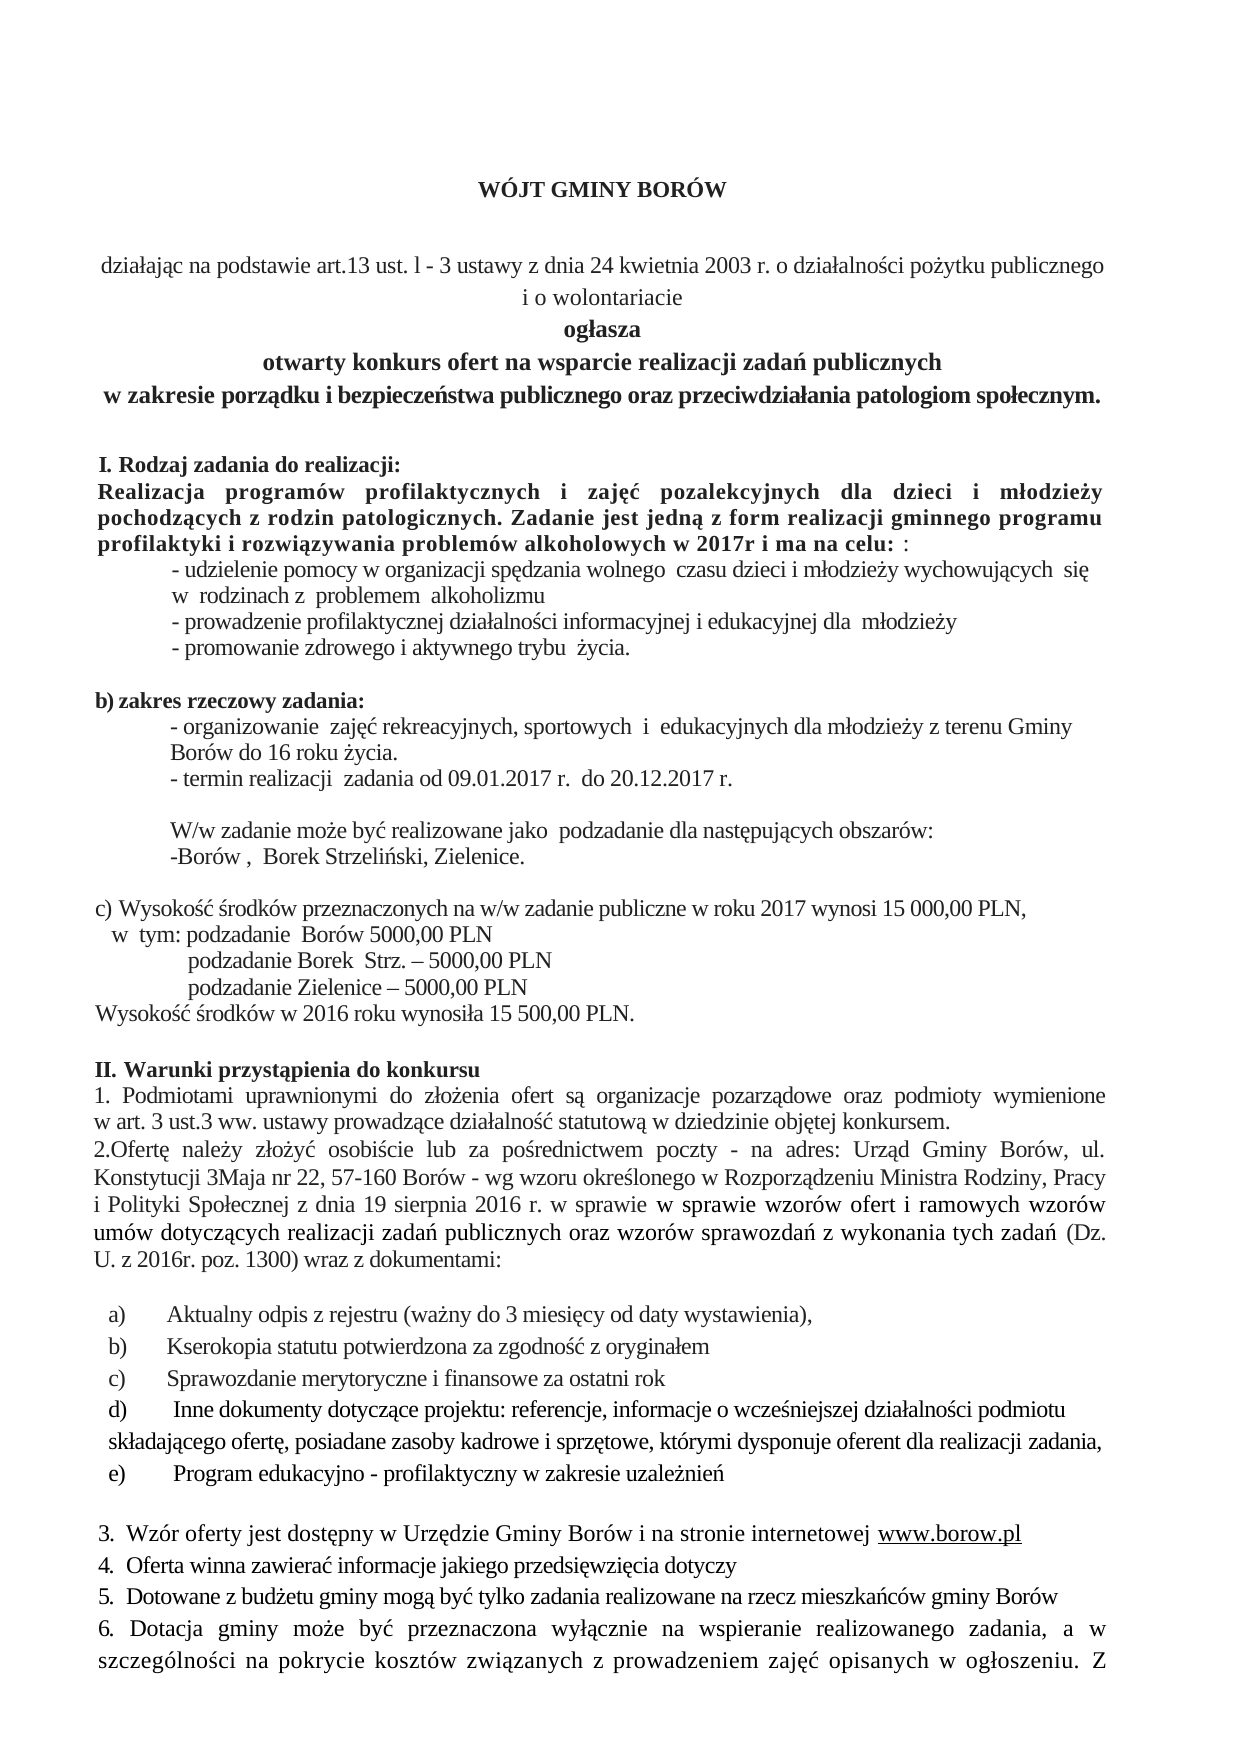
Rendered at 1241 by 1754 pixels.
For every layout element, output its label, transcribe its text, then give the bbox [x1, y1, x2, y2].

text 1. Podmiotami uprawnionymi do złożenia ofert są organizacje pozarządowe oraz podmioty wymienione w art. 3 ust.3 ww. ustawy prowadzące działalność statutową w dziedzinie objętej konkursem. [93, 1083, 1106, 1135]
text podzadanie Zielenice – 5000,00 PLN [95, 974, 1106, 1000]
text w zakresie porządku i bezpieczeństwa publicznego oraz przeciwdziałania patologiom społecznym. [98, 380, 1106, 409]
text II. Warunki przystąpienia do konkursu [94, 1057, 1106, 1083]
list Kserokopia statutu potwierdzona za zgodność z oryginałem [108, 1332, 1106, 1360]
text W/w zadanie może być realizowane jako podzadanie dla następujących obszarów: [170, 818, 1106, 844]
text - organizowanie zajęć rekreacyjnych, sportowych i edukacyjnych dla młodzieży z terenu Gminy Borów do 16 roku życia. [170, 714, 1106, 766]
text c) Wysokość środków przeznaczonych na w/w zadanie publiczne w roku 2017 wynosi 15 000,00 PLN, w tym: podzadanie Borów 5000,00 PLN [95, 896, 1106, 948]
text -Borów , Borek Strzeliński, Zielenice. [170, 844, 1106, 870]
text - promowanie zdrowego i aktywnego trybu życia. [171, 634, 1106, 661]
text otwarty konkurs ofert na wsparcie realizacji zadań publicznych [98, 347, 1106, 376]
list Dotowane z budżetu gminy mogą być tylko zadania realizowane na rzecz mieszkańców gminy Borów [98, 1582, 1106, 1610]
list Inne dokumenty dotyczące projektu: referencje, informacje o wcześniejszej działalności podmiotu składającego ofertę, posiadane zasoby kadrowe i sprzętowe, którymi dysponuje oferent dla realizacji zadania, [108, 1396, 1106, 1455]
list Aktualny odpis z rejestru (ważny do 3 miesięcy od daty wystawienia), [108, 1301, 1106, 1328]
text Wysokość środków w 2016 roku wynosiła 15 500,00 PLN. [95, 1000, 1106, 1026]
text b) zakres rzeczowy zadania: [95, 688, 1106, 714]
list Program edukacyjno - profilaktyczny w zakresie uzależnień [108, 1459, 1106, 1486]
text Realizacja programów profilaktycznych i zajęć pozalekcyjnych dla dzieci i młodzieży pochodzących z rodzin patologicznych. Zadanie jest jedną z form realizacji gminnego programu profilaktyki i rozwiązywania problemów alkoholowych w 2017r i ma na celu: : [97, 478, 1105, 556]
text WÓJT GMINY BORÓW [98, 176, 1106, 203]
text ogłasza [98, 314, 1106, 343]
text działając na podstawie art.13 ust. l - 3 ustawy z dnia 24 kwietnia 2003 r. o działalności pożytku publicznego i o wolontariacie [98, 251, 1106, 310]
text podzadanie Borek Strz. – 5000,00 PLN [95, 948, 1106, 974]
text I. Rodzaj zadania do realizacji: [98, 452, 1106, 478]
text - prowadzenie profilaktycznej działalności informacyjnej i edukacyjnej dla młodzieży [171, 608, 1106, 634]
text 2.Ofertę należy złożyć osobiście lub za pośrednictwem poczty - na adres: Urząd Gminy Borów, ul. Konstytucji 3Maja nr 22, 57-160 Borów - wg wzoru określonego w Rozporządzeniu Ministra Rodziny, Pracy i Polityki Społecznej z dnia 19 sierpnia 2016 r. w sprawie w sprawie wzorów ofert i ramowych wzorów umów dotyczących realizacji zadań publicznych oraz wzorów sprawozdań z wykonania tych zadań (Dz. U. z 2016r. poz. 1300) wraz z dokumentami: [93, 1135, 1106, 1273]
list Oferta winna zawierać informacje jakiego przedsięwzięcia dotyczy [98, 1551, 1106, 1578]
list Sprawozdanie merytoryczne i finansowe za ostatni rok [108, 1364, 1106, 1391]
text - udzielenie pomocy w organizacji spędzania wolnego czasu dzieci i młodzieży wychowujących się w rodzinach z problemem alkoholizmu [171, 556, 1106, 608]
text - termin realizacji zadania od 09.01.2017 r. do 20.12.2017 r. [170, 766, 1106, 792]
list Wzór oferty jest dostępny w Urzędzie Gminy Borów i na stronie internetowej www.borow.pl [98, 1519, 1106, 1547]
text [98, 1614, 1106, 1673]
